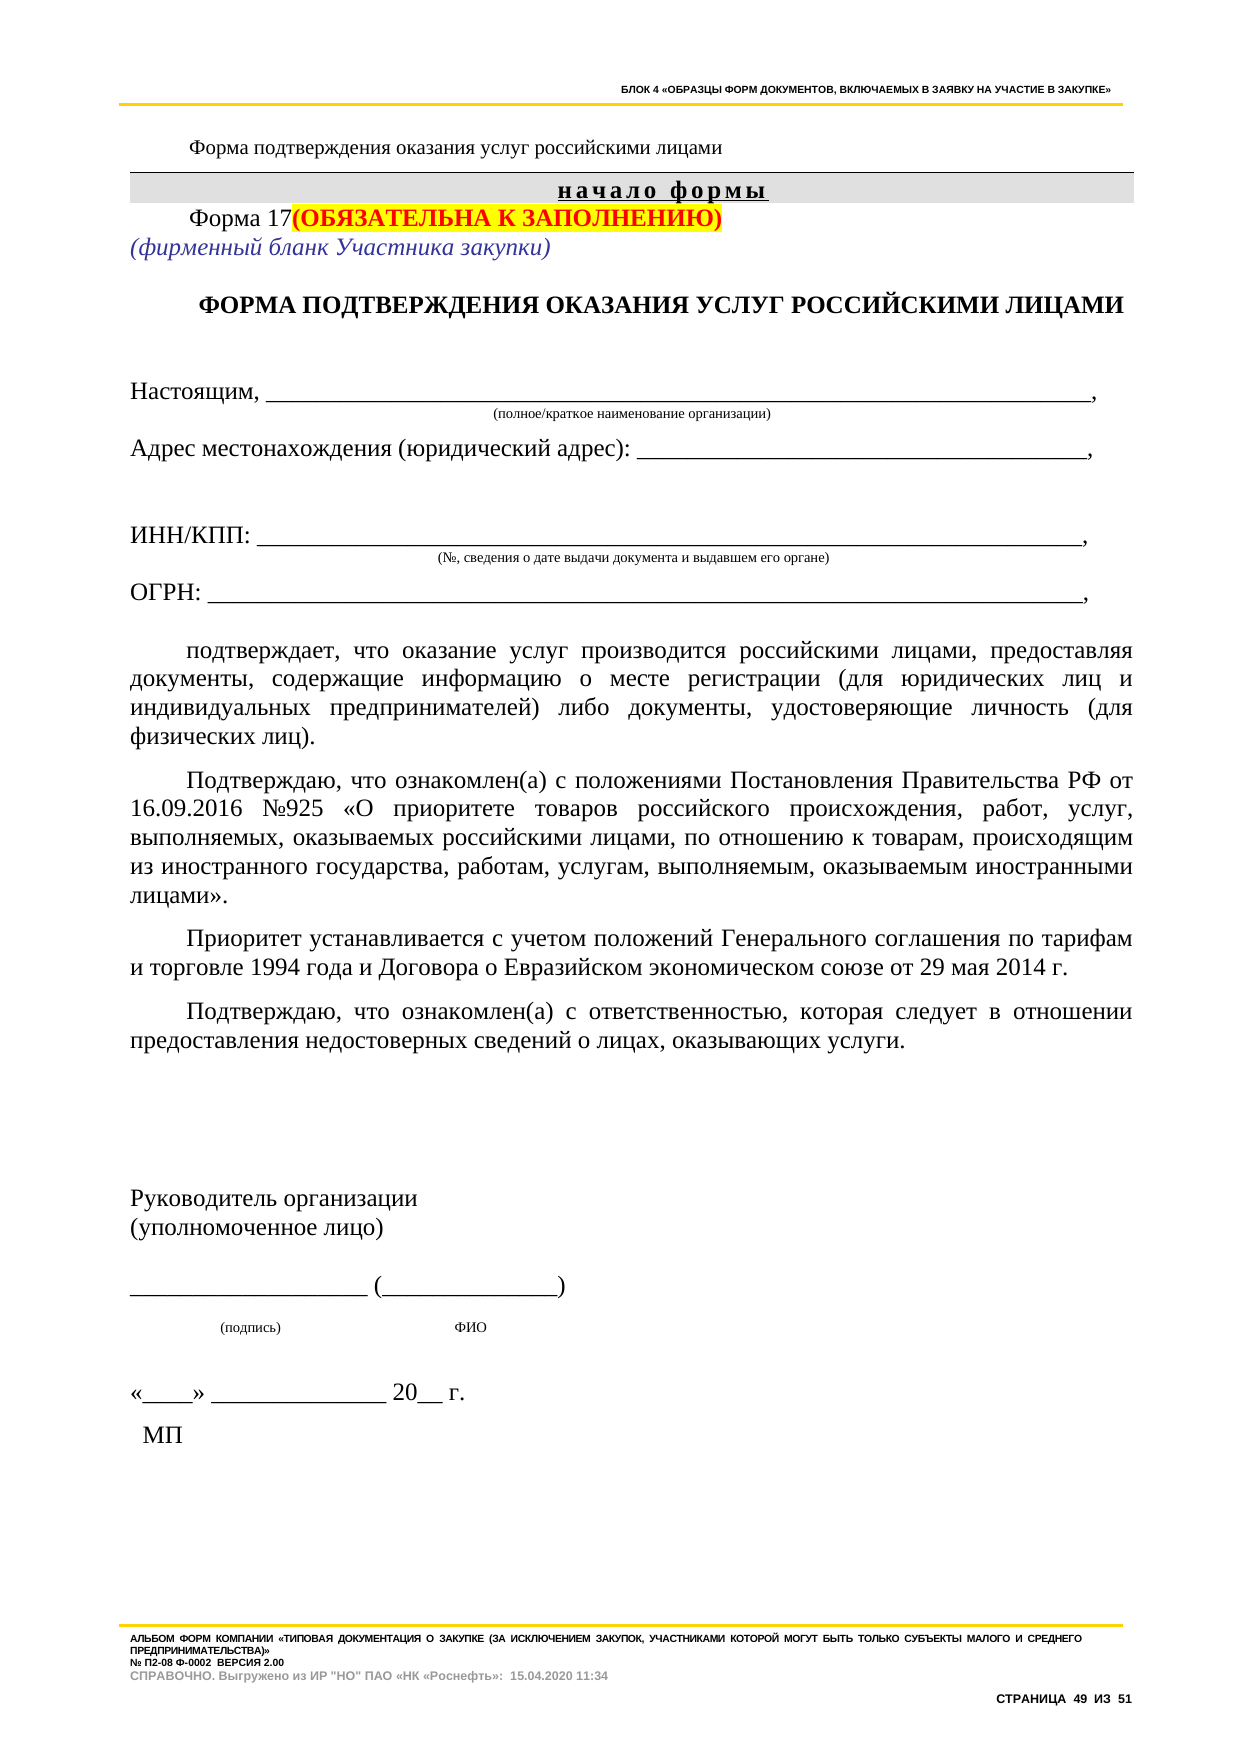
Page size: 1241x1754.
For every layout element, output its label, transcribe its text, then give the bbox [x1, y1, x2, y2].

text начало формы [130, 173, 1134, 203]
text (полное/краткое наименование организации) [130, 405, 1134, 433]
text (№, сведения о дате выдачи документа и выдавшем его органе) [130, 548, 1134, 577]
text Приоритет устанавливается с учетом положений Генерального соглашения по тарифам и торговле 1994 года и Договора о Евразийском экономическом союзе от 29 мая 2014 г. [130, 923, 1134, 981]
text ___________________ (______________) [130, 1270, 1134, 1298]
text Подтверждаю, что ознакомлен(а) с положениями Постановления Правительства РФ от 16.09.2016 №925 «О приоритете товаров российского происхождения, работ, услуг, выполняемых, оказываемых российскими лицами, по отношению к товарам, происходящим из иностранного государства, работам, услугам, выполняемым, оказываемым иностранными лицами». [130, 765, 1134, 908]
text Адрес местонахождения (юридический адрес): ____________________________________, [130, 433, 1134, 462]
text (уполномоченное лицо) [130, 1212, 1134, 1241]
text Форма 17(ОБЯЗАТЕЛЬНА К ЗАПОЛНЕНИЮ) [130, 203, 1134, 232]
text «____» ______________ 20__ г. [130, 1377, 1134, 1406]
text Подтверждаю, что ознакомлен(а) с ответственностью, которая следует в отношении предоставления недостоверных сведений о лицах, оказывающих услуги. [130, 996, 1134, 1053]
text Руководитель организации [130, 1183, 1134, 1212]
text Форма подтверждения ОКАЗАНИЯ УСЛУГ РОССИЙСКИМИ ЛИЦАМИ [130, 290, 1134, 318]
text МП [130, 1420, 1134, 1449]
text (фирменный бланк Участника закупки) [130, 232, 1134, 261]
text (подпись) ФИО [130, 1319, 1134, 1348]
text ИНН/КПП: __________________________________________________________________, [130, 520, 1134, 548]
text Настоящим, __________________________________________________________________, [130, 376, 1134, 405]
text ОГРН: ______________________________________________________________________, [130, 577, 1134, 606]
text Форма подтверждения оказания услуг российскими лицами [130, 135, 1134, 159]
text подтверждает, что оказание услуг производится российскими лицами, предоставляя документы, содержащие информацию о месте регистрации (для юридических лиц и индивидуальных предпринимателей) либо документы, удостоверяющие личность (для физических лиц). [130, 635, 1134, 750]
